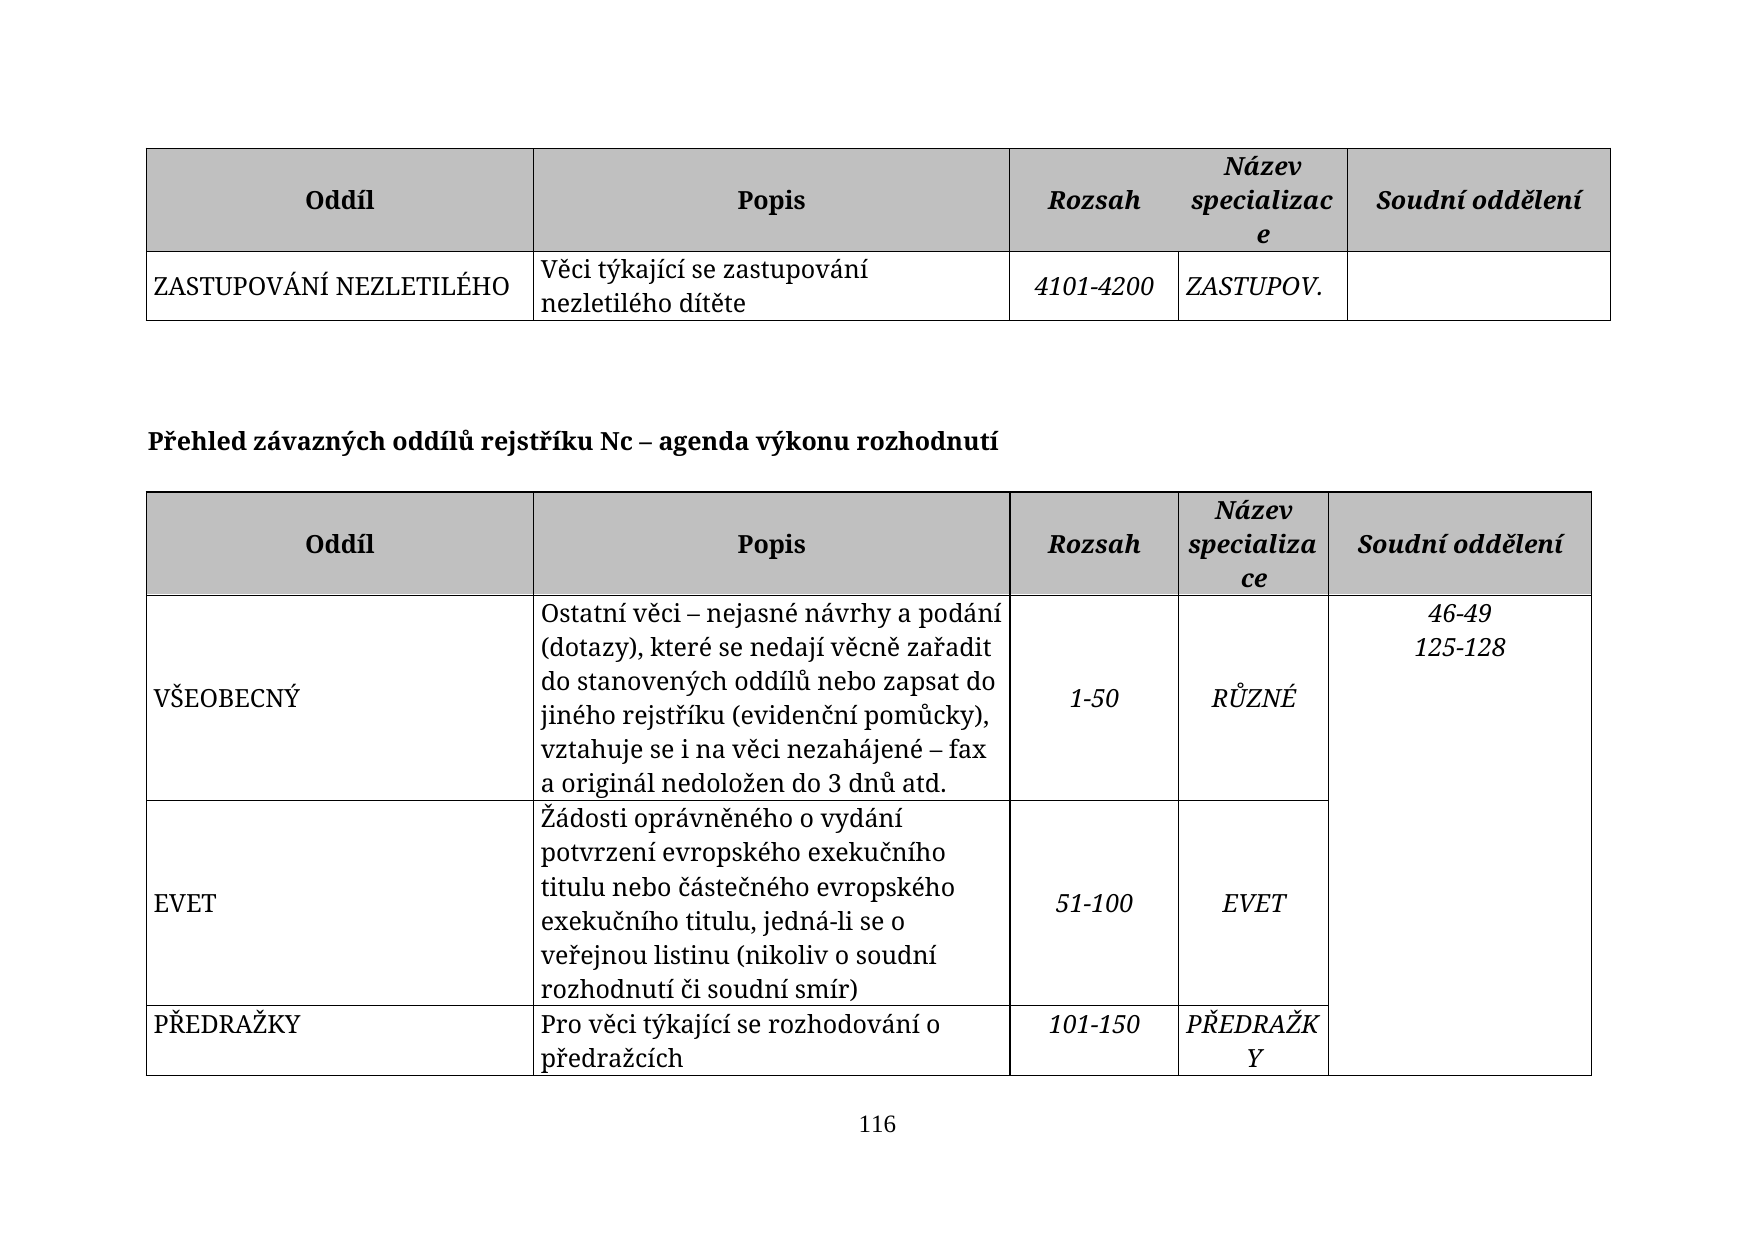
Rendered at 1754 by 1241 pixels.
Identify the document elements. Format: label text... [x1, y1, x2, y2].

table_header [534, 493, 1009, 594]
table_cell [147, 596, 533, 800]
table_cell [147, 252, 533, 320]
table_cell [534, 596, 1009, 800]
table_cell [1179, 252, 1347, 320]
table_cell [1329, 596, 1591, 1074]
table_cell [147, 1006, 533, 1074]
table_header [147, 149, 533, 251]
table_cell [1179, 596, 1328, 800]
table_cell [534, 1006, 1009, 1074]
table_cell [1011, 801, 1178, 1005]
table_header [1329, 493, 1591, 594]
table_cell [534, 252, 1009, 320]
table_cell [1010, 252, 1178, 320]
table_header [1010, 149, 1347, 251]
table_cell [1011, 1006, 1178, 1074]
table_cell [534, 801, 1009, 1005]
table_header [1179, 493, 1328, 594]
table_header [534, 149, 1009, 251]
text Přehled závazných oddílů rejstříku Nc – agenda výkonu rozhodnutí [148, 423, 1606, 457]
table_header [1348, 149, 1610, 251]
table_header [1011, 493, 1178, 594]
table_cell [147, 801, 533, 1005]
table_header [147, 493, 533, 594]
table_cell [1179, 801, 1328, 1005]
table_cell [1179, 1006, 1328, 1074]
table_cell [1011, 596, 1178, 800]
